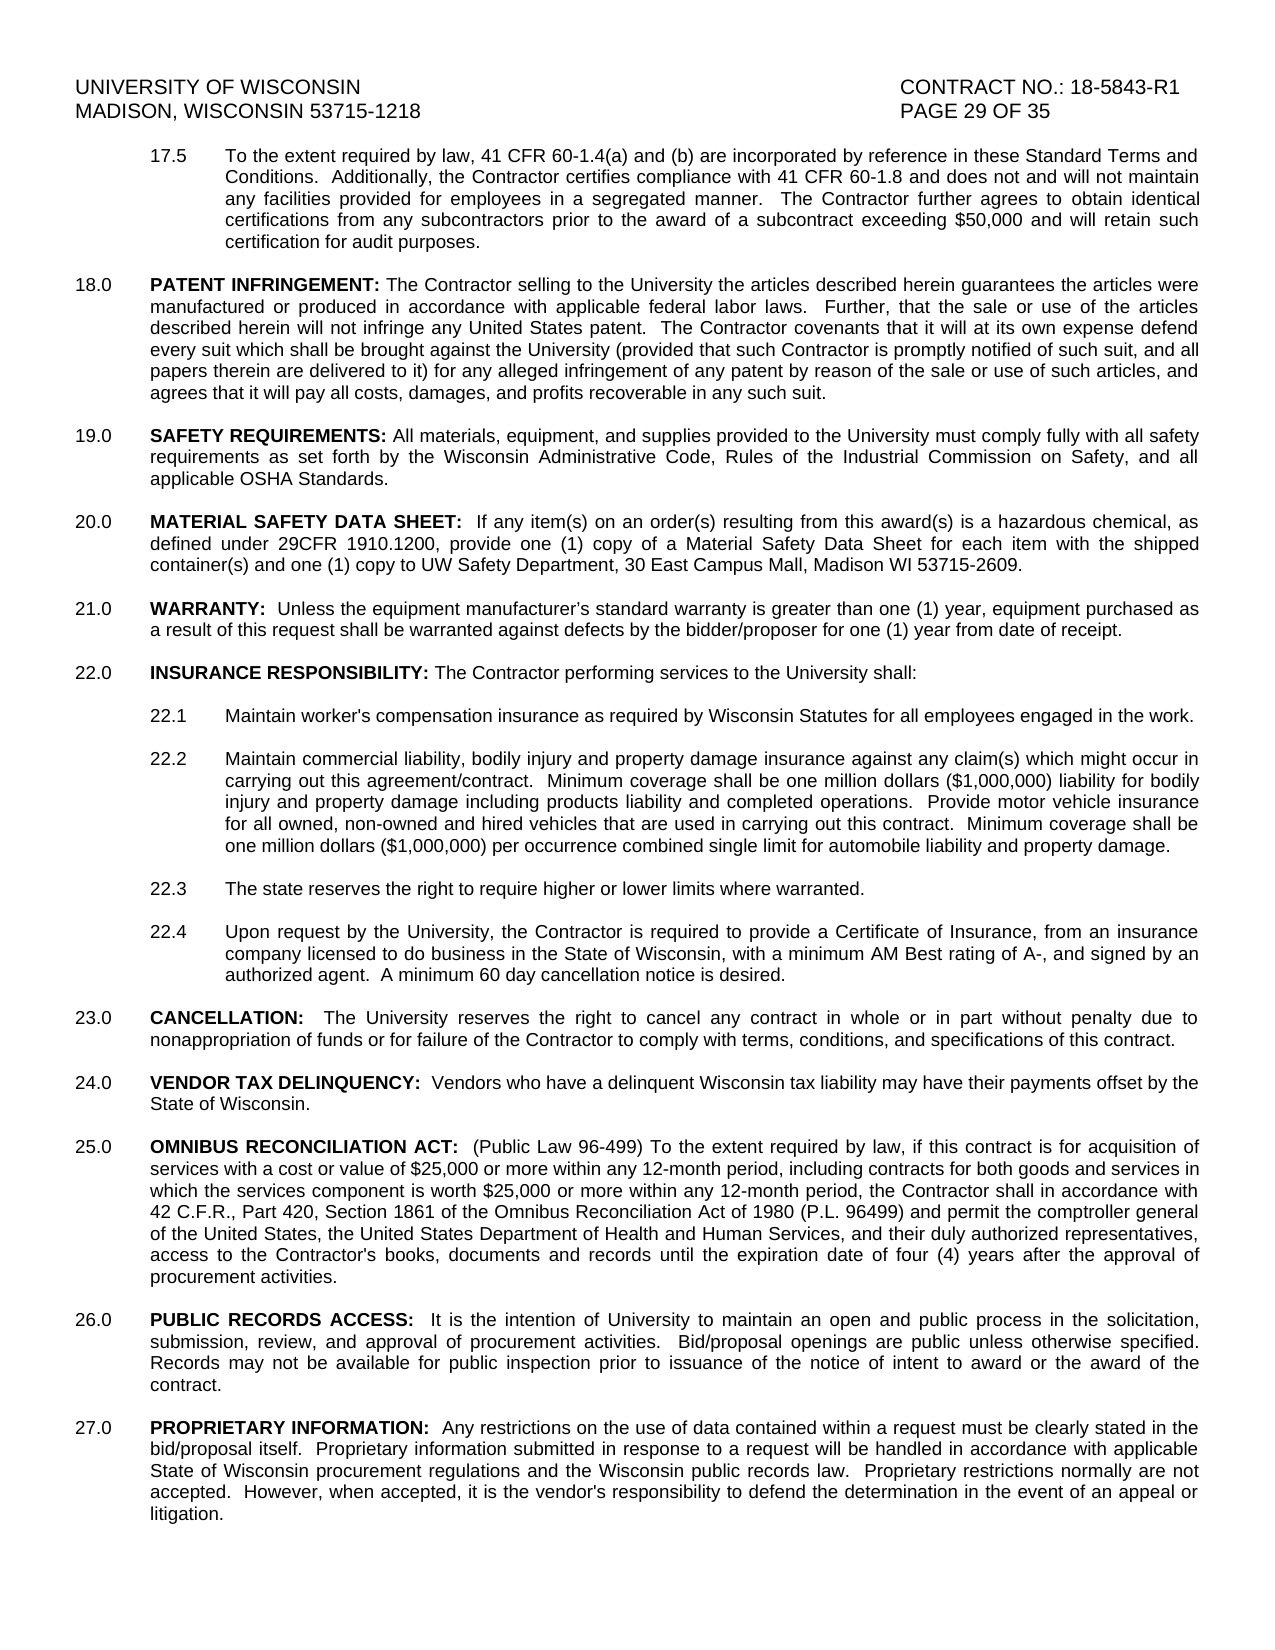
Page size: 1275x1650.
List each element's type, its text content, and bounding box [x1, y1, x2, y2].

text 22.4 Upon request by the University, the Contractor is required to provide a Certificate of Insurance, from an insurance company licensed to do business in the State of Wisconsin, with a minimum AM Best rating of A-, and signed by an authorized agent. A minimum 60 day cancellation notice is desired. [150, 921, 1200, 985]
text UNIVERSITY OF WISCONSIN CONTRACT NO.: 18-5843-R1 [75, 75, 1200, 99]
text 20.0 MATERIAL SAFETY DATA SHEET: If any item(s) on an order(s) resulting from this award(s) is a hazardous chemical, as defined under 29CFR 1910.1200, provide one (1) copy of a Material Safety Data Sheet for each item with the shipped container(s) and one (1) copy to UW Safety Department, 30 East Campus Mall, Madison WI 53715-2609. [75, 511, 1200, 576]
text MADISON, WISCONSIN 53715-1218 PAGE 29 OF 35 [75, 99, 1200, 123]
text 22.3 The state reserves the right to require higher or lower limits where warranted. [150, 878, 1200, 899]
text 23.0 CANCELLATION: The University reserves the right to cancel any contract in whole or in part without penalty due to nonappropriation of funds or for failure of the Contractor to comply with terms, conditions, and specifications of this contract. [75, 1007, 1200, 1050]
text 21.0 WARRANTY: Unless the equipment manufacturer’s standard warranty is greater than one (1) year, equipment purchased as a result of this request shall be warranted against defects by the bidder/proposer for one (1) year from date of receipt. [75, 597, 1200, 640]
text 26.0 PUBLIC RECORDS ACCESS: It is the intention of University to maintain an open and public process in the solicitation, submission, review, and approval of procurement activities. Bid/proposal openings are public unless otherwise specified. Records may not be available for public inspection prior to issuance of the notice of intent to award or the award of the contract. [75, 1309, 1200, 1395]
text 17.5 To the extent required by law, 41 CFR 60-1.4(a) and (b) are incorporated by reference in these Standard Terms and Conditions. Additionally, the Contractor certifies compliance with 41 CFR 60-1.8 and does not and will not maintain any facilities provided for employees in a segregated manner. The Contractor further agrees to obtain identical certifications from any subcontractors prior to the award of a subcontract exceeding $50,000 and will retain such certification for audit purposes. [150, 144, 1200, 252]
text 22.0 INSURANCE RESPONSIBILITY: The Contractor performing services to the University shall: [75, 662, 1200, 683]
text 18.0 PATENT INFRINGEMENT: The Contractor selling to the University the articles described herein guarantees the articles were manufactured or produced in accordance with applicable federal labor laws. Further, that the sale or use of the articles described herein will not infringe any United States patent. The Contractor covenants that it will at its own expense defend every suit which shall be brought against the University (provided that such Contractor is promptly notified of such suit, and all papers therein are delivered to it) for any alleged infringement of any patent by reason of the sale or use of such articles, and agrees that it will pay all costs, damages, and profits recoverable in any such suit. [75, 274, 1200, 403]
text 24.0 VENDOR TAX DELINQUENCY: Vendors who have a delinquent Wisconsin tax liability may have their payments offset by the State of Wisconsin. [75, 1072, 1200, 1115]
text 22.2 Maintain commercial liability, bodily injury and property damage insurance against any claim(s) which might occur in carrying out this agreement/contract. Minimum coverage shall be one million dollars ($1,000,000) liability for bodily injury and property damage including products liability and completed operations. Provide motor vehicle insurance for all owned, non-owned and hired vehicles that are used in carrying out this contract. Minimum coverage shall be one million dollars ($1,000,000) per occurrence combined single limit for automobile liability and property damage. [150, 748, 1200, 856]
text 25.0 OMNIBUS RECONCILIATION ACT: (Public Law 96-499) To the extent required by law, if this contract is for acquisition of services with a cost or value of $25,000 or more within any 12-month period, including contracts for both goods and services in which the services component is worth $25,000 or more within any 12-month period, the Contractor shall in accordance with 42 C.F.R., Part 420, Section 1861 of the Omnibus Reconciliation Act of 1980 (P.L. 96499) and permit the comptroller general of the United States, the United States Department of Health and Human Services, and their duly authorized representatives, access to the Contractor's books, documents and records until the expiration date of four (4) years after the approval of procurement activities. [75, 1136, 1200, 1287]
text 19.0 SAFETY REQUIREMENTS: All materials, equipment, and supplies provided to the University must comply fully with all safety requirements as set forth by the Wisconsin Administrative Code, Rules of the Industrial Commission on Safety, and all applicable OSHA Standards. [75, 425, 1200, 489]
text 22.1 Maintain worker's compensation insurance as required by Wisconsin Statutes for all employees engaged in the work. [150, 705, 1200, 727]
text 27.0 PROPRIETARY INFORMATION: Any restrictions on the use of data contained within a request must be clearly stated in the bid/proposal itself. Proprietary information submitted in response to a request will be handled in accordance with applicable State of Wisconsin procurement regulations and the Wisconsin public records law. Proprietary restrictions normally are not accepted. However, when accepted, it is the vendor's responsibility to defend the determination in the event of an appeal or litigation. [75, 1417, 1200, 1524]
